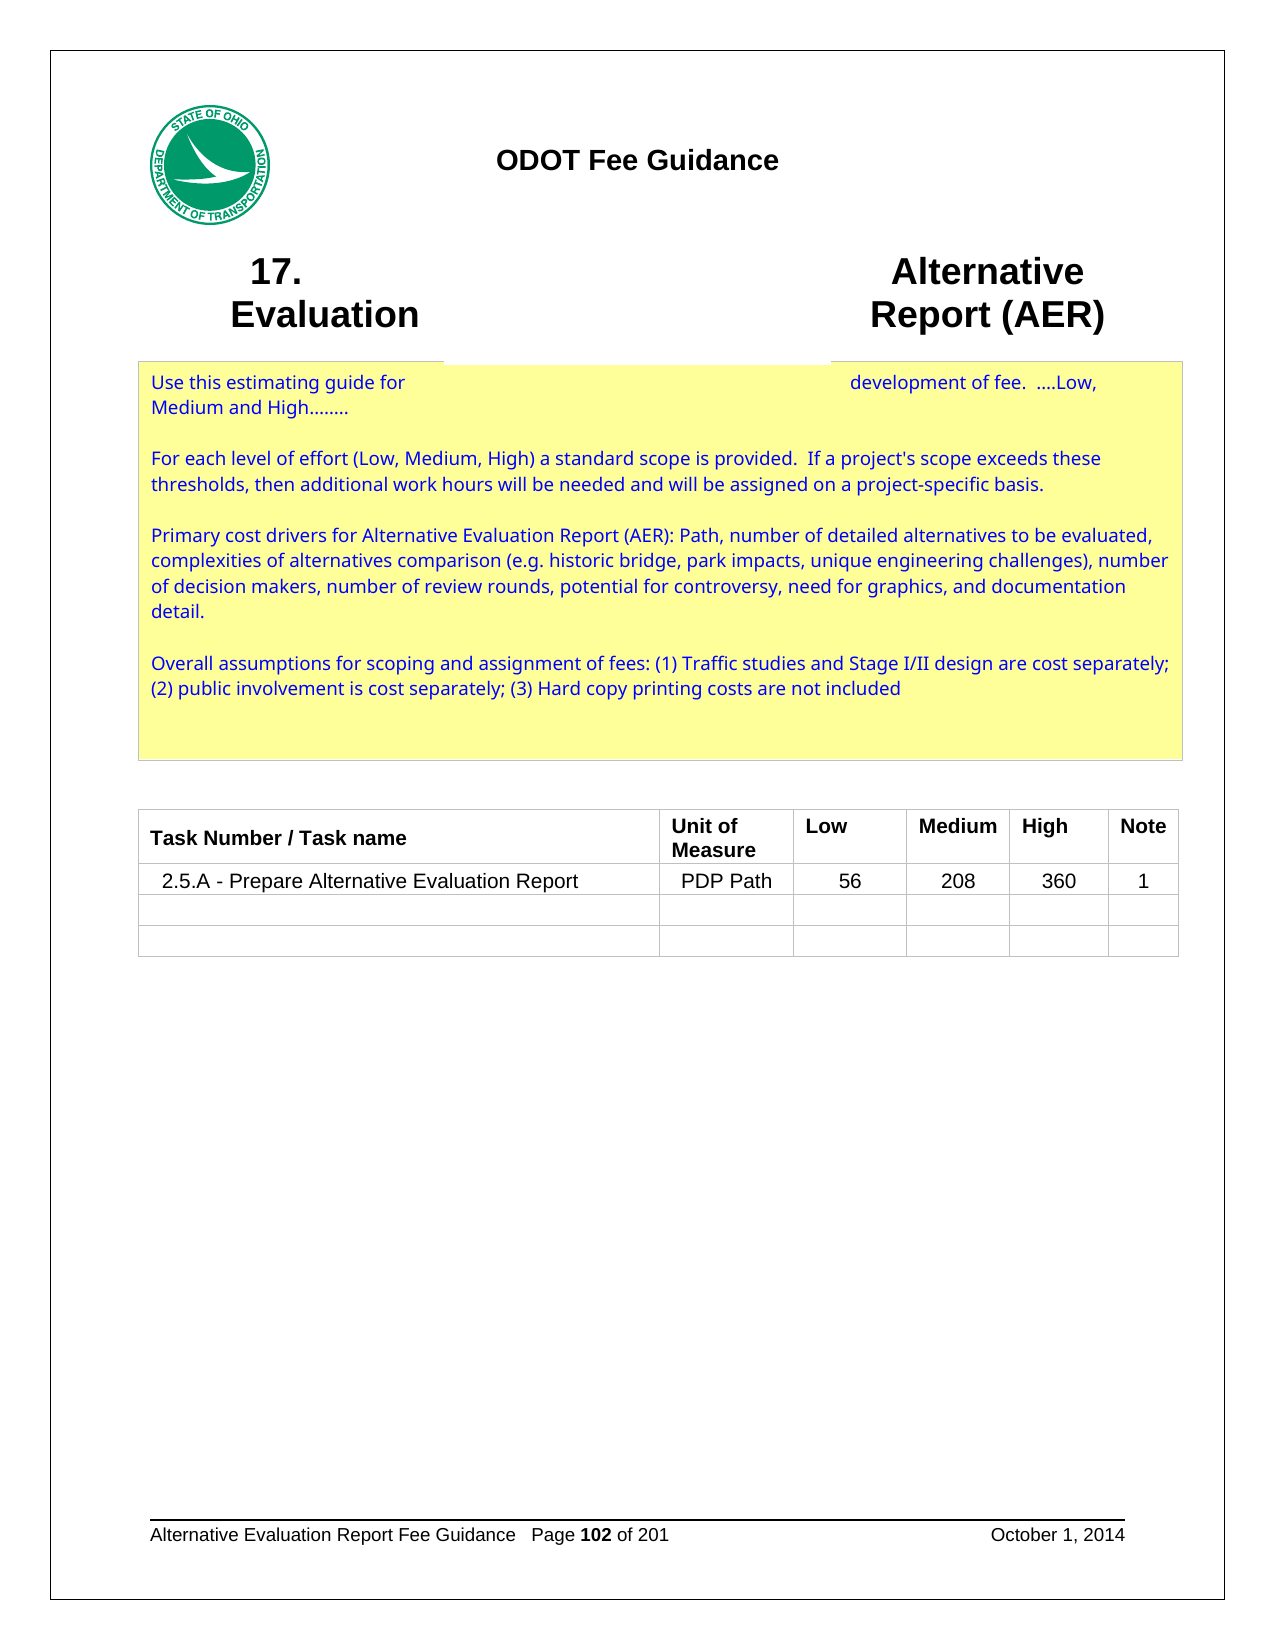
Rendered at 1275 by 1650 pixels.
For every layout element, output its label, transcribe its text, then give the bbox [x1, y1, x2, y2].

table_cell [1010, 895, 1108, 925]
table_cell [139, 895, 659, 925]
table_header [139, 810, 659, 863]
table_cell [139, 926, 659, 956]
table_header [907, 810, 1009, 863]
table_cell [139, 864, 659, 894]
subtitle Alternative Evaluation Report (AER) [187, 249, 444, 335]
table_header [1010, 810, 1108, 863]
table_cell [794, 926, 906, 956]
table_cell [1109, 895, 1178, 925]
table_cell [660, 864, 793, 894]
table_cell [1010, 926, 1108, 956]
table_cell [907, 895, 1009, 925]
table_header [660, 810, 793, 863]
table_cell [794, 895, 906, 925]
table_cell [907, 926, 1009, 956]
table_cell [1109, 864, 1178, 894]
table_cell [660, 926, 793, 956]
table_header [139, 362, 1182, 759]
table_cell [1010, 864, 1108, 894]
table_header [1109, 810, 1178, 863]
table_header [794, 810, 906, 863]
subtitle Alternative Evaluation Report (AER) [831, 249, 1125, 335]
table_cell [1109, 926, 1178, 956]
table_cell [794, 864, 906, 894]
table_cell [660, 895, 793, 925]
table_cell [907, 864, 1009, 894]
